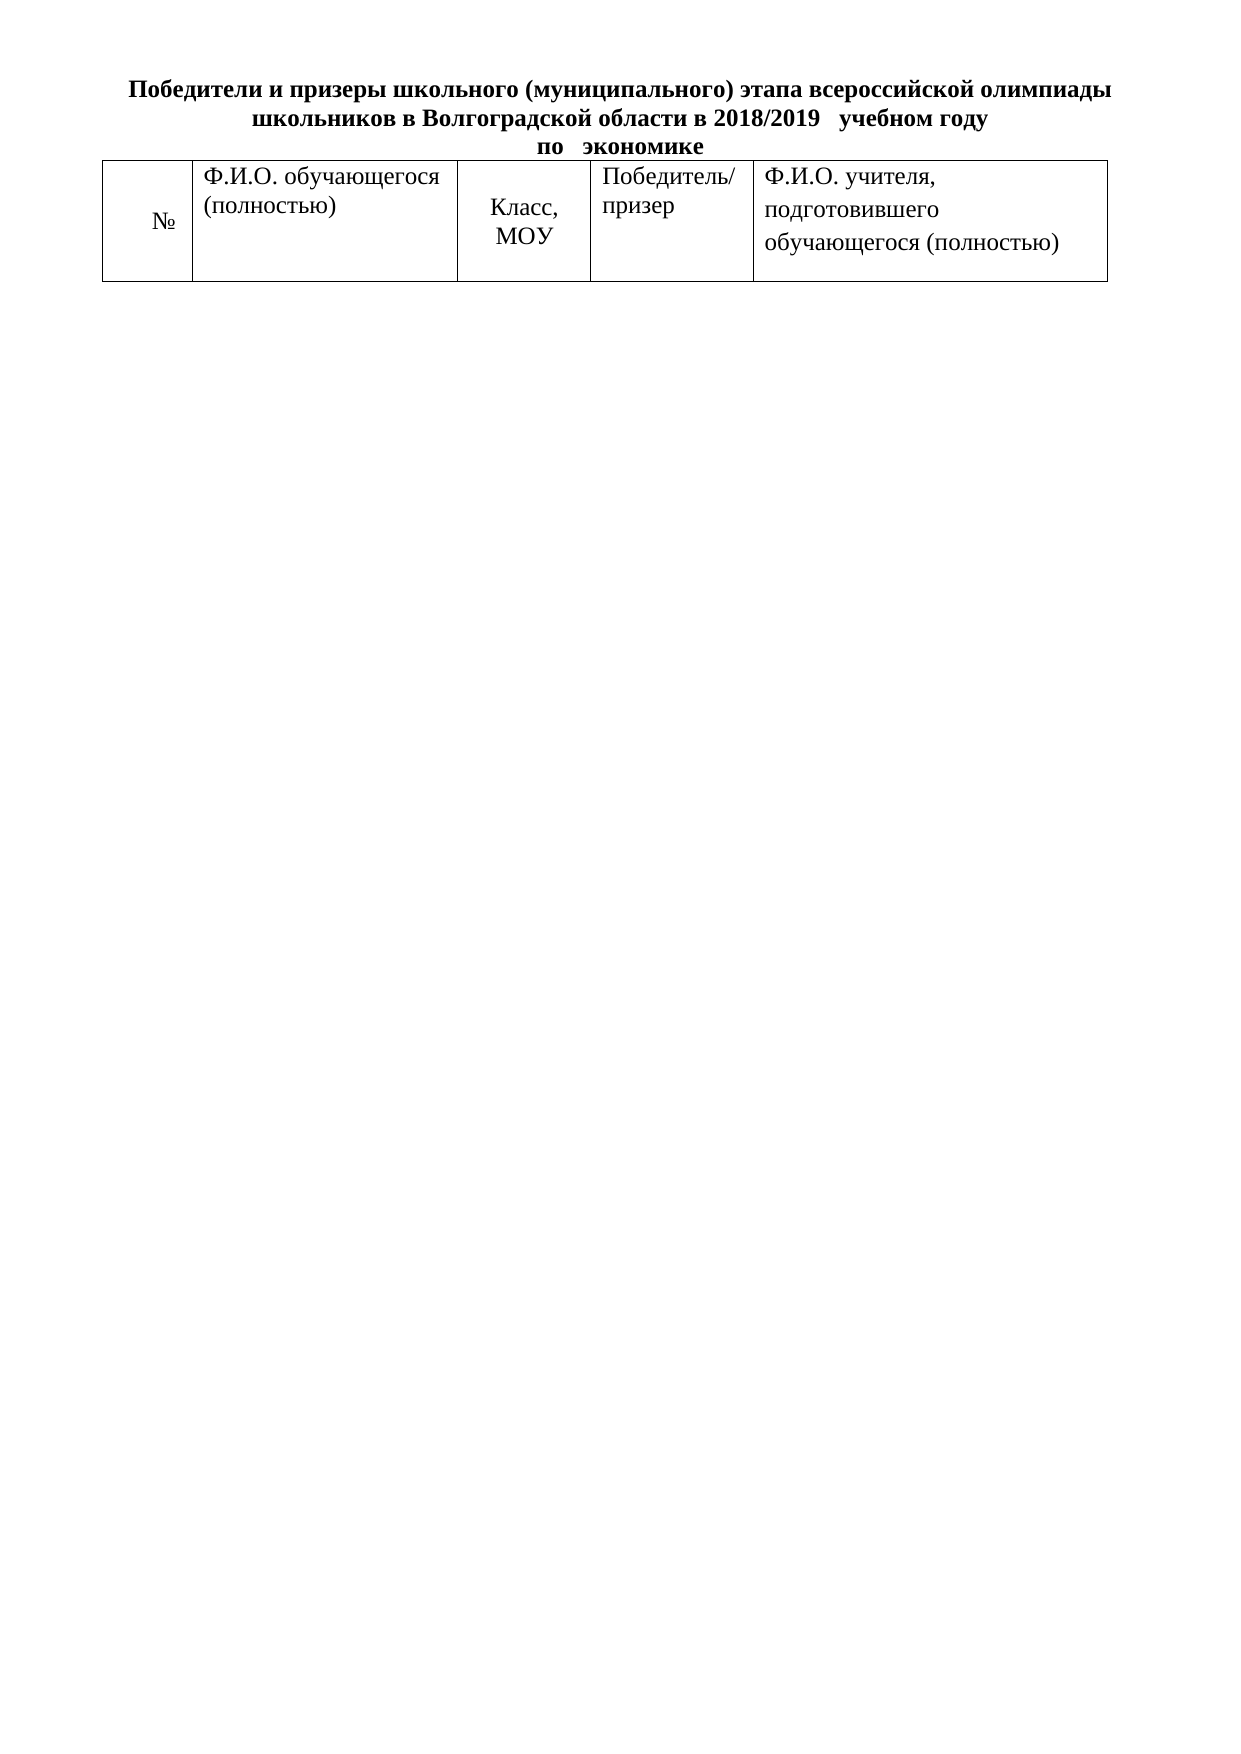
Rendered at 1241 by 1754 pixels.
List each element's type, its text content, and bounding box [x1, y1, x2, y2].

table_header № [103, 161, 192, 281]
table_header Ф.И.О. обучающегося (полностью) [193, 161, 457, 281]
text Победители и призеры школьного (муниципального) этапа всероссийской олимпиады школьников в Волгоградской области в 2018/2019 учебном году [89, 74, 1152, 131]
text по экономике [89, 131, 1152, 160]
table_header Победитель/призер [591, 161, 753, 281]
table_header Ф.И.О. учителя, подготовившего обучающегося (полностью) [754, 161, 1107, 281]
table_header Класс, МОУ [458, 161, 590, 281]
